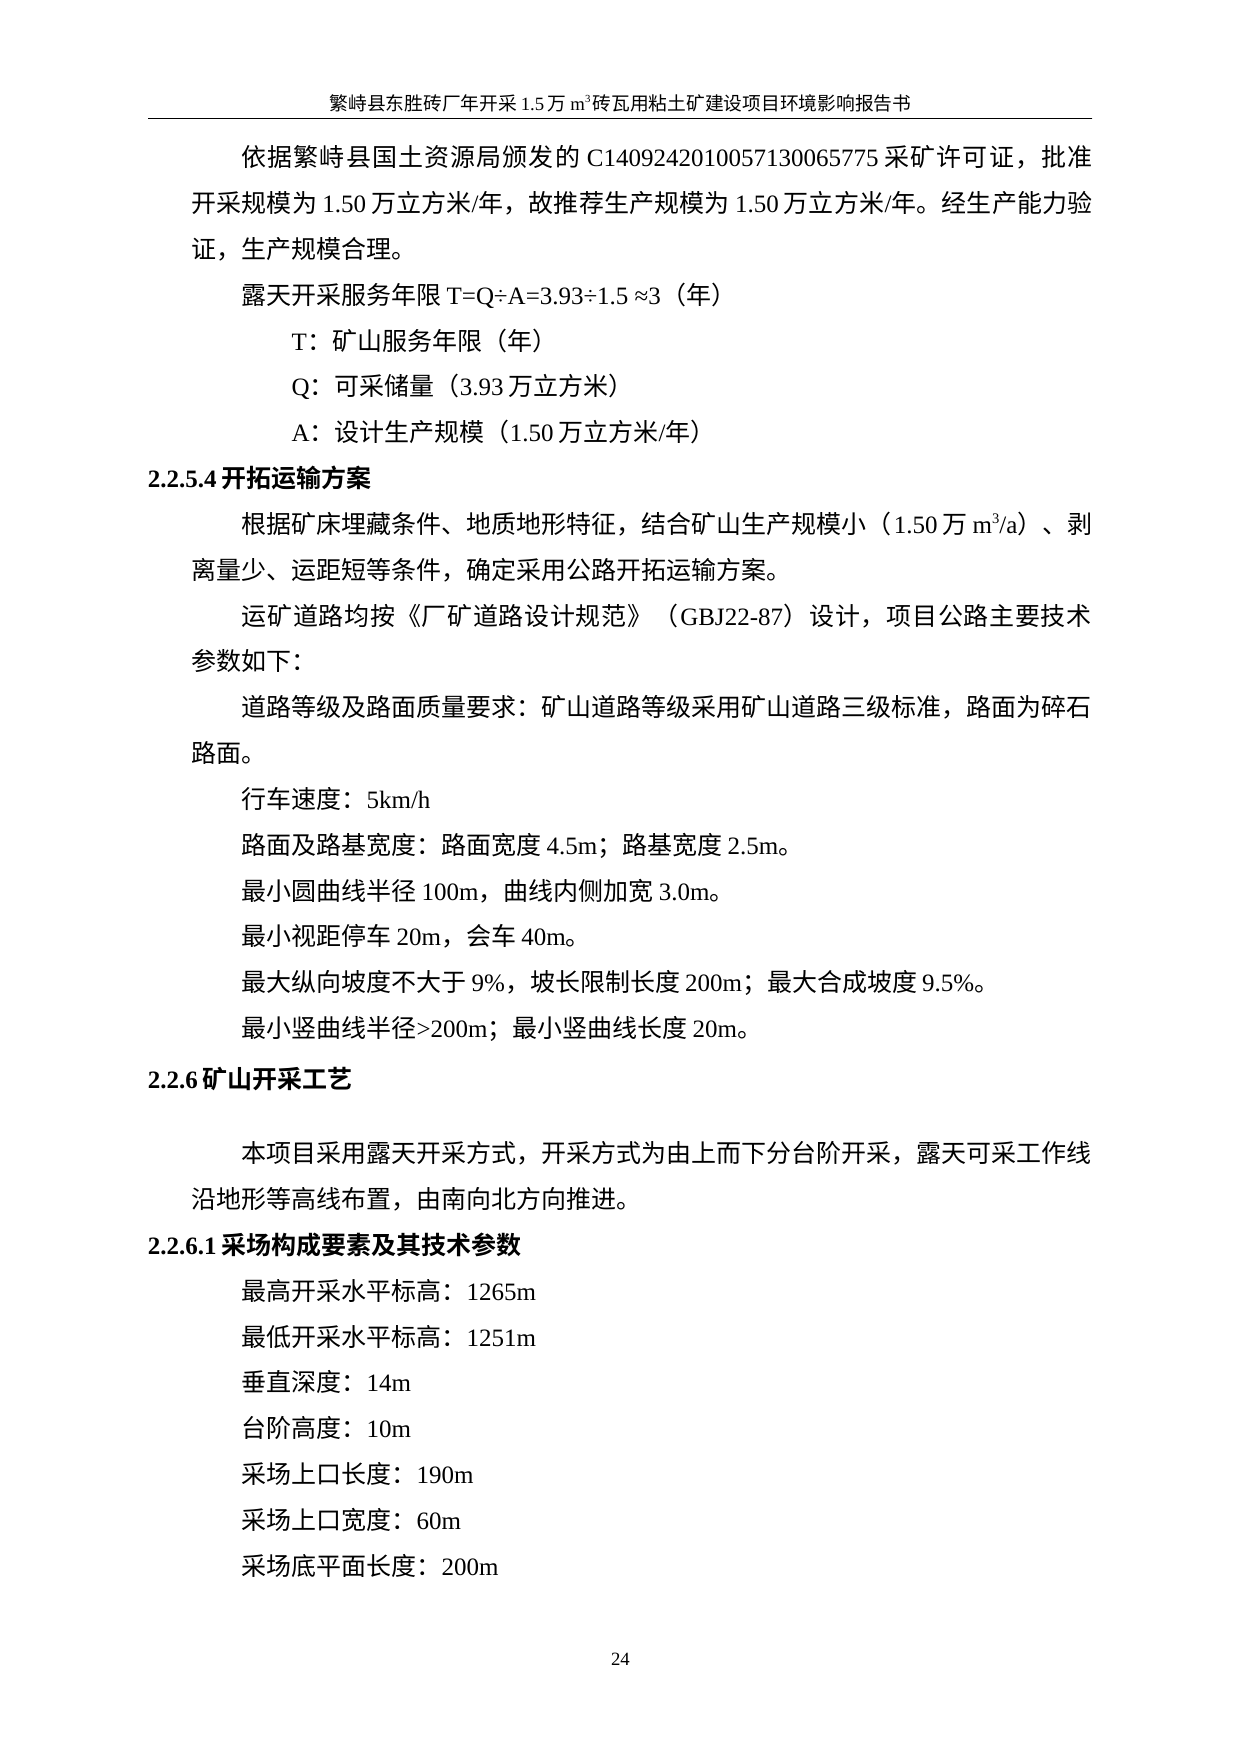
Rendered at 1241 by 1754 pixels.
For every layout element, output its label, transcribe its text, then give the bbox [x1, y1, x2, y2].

text 采场底平面长度：200m [191, 1538, 1092, 1584]
text 路面及路基宽度：路面宽度4.5m；路基宽度2.5m。 [191, 817, 1092, 863]
text 运矿道路均按《厂矿道路设计规范》（GBJ22-87）设计，项目公路主要技术参数如下： [191, 588, 1092, 680]
text 2.2.6矿山开采工艺 [148, 1059, 1092, 1095]
text A：设计生产规模（1.50万立方米/年） [191, 405, 1092, 451]
text 台阶高度：10m [191, 1401, 1092, 1447]
text 最小竖曲线半径>200m；最小竖曲线长度20m。 [191, 1001, 1092, 1047]
text 最高开采水平标高：1265m [191, 1263, 1092, 1309]
text 本项目采用露天开采方式，开采方式为由上而下分台阶开采，露天可采工作线沿地形等高线布置，由南向北方向推进。 [191, 1126, 1092, 1218]
text 最小圆曲线半径100m，曲线内侧加宽3.0m。 [191, 863, 1092, 909]
text T：矿山服务年限（年） [191, 313, 1092, 359]
text 最低开采水平标高：1251m [191, 1309, 1092, 1355]
text 垂直深度：14m [191, 1355, 1092, 1401]
text 最小视距停车20m，会车40m。 [191, 909, 1092, 955]
text 2.2.5.4开拓运输方案 [148, 451, 1092, 497]
text 2.2.6.1采场构成要素及其技术参数 [148, 1218, 1092, 1263]
text 采场上口宽度：60m [191, 1493, 1092, 1538]
text 根据矿床埋藏条件、地质地形特征，结合矿山生产规模小（1.50万m3/a）、剥离量少、运距短等条件，确定采用公路开拓运输方案。 [191, 497, 1092, 588]
text 道路等级及路面质量要求：矿山道路等级采用矿山道路三级标准，路面为碎石路面。 [191, 680, 1092, 772]
text 采场上口长度：190m [191, 1447, 1092, 1493]
text 最大纵向坡度不大于9%，坡长限制长度200m；最大合成坡度9.5%。 [191, 955, 1092, 1001]
text 露天开采服务年限T=Q÷A=3.93÷1.5 ≈3（年） [191, 267, 1092, 313]
text 行车速度：5km/h [191, 772, 1092, 817]
text Q：可采储量（3.93万立方米） [191, 359, 1092, 405]
text 依据繁峙县国土资源局颁发的C1409242010057130065775采矿许可证，批准开采规模为1.50万立方米/年，故推荐生产规模为1.50万立方米/年。经生产能力验证，生产规模合理。 [191, 130, 1092, 267]
